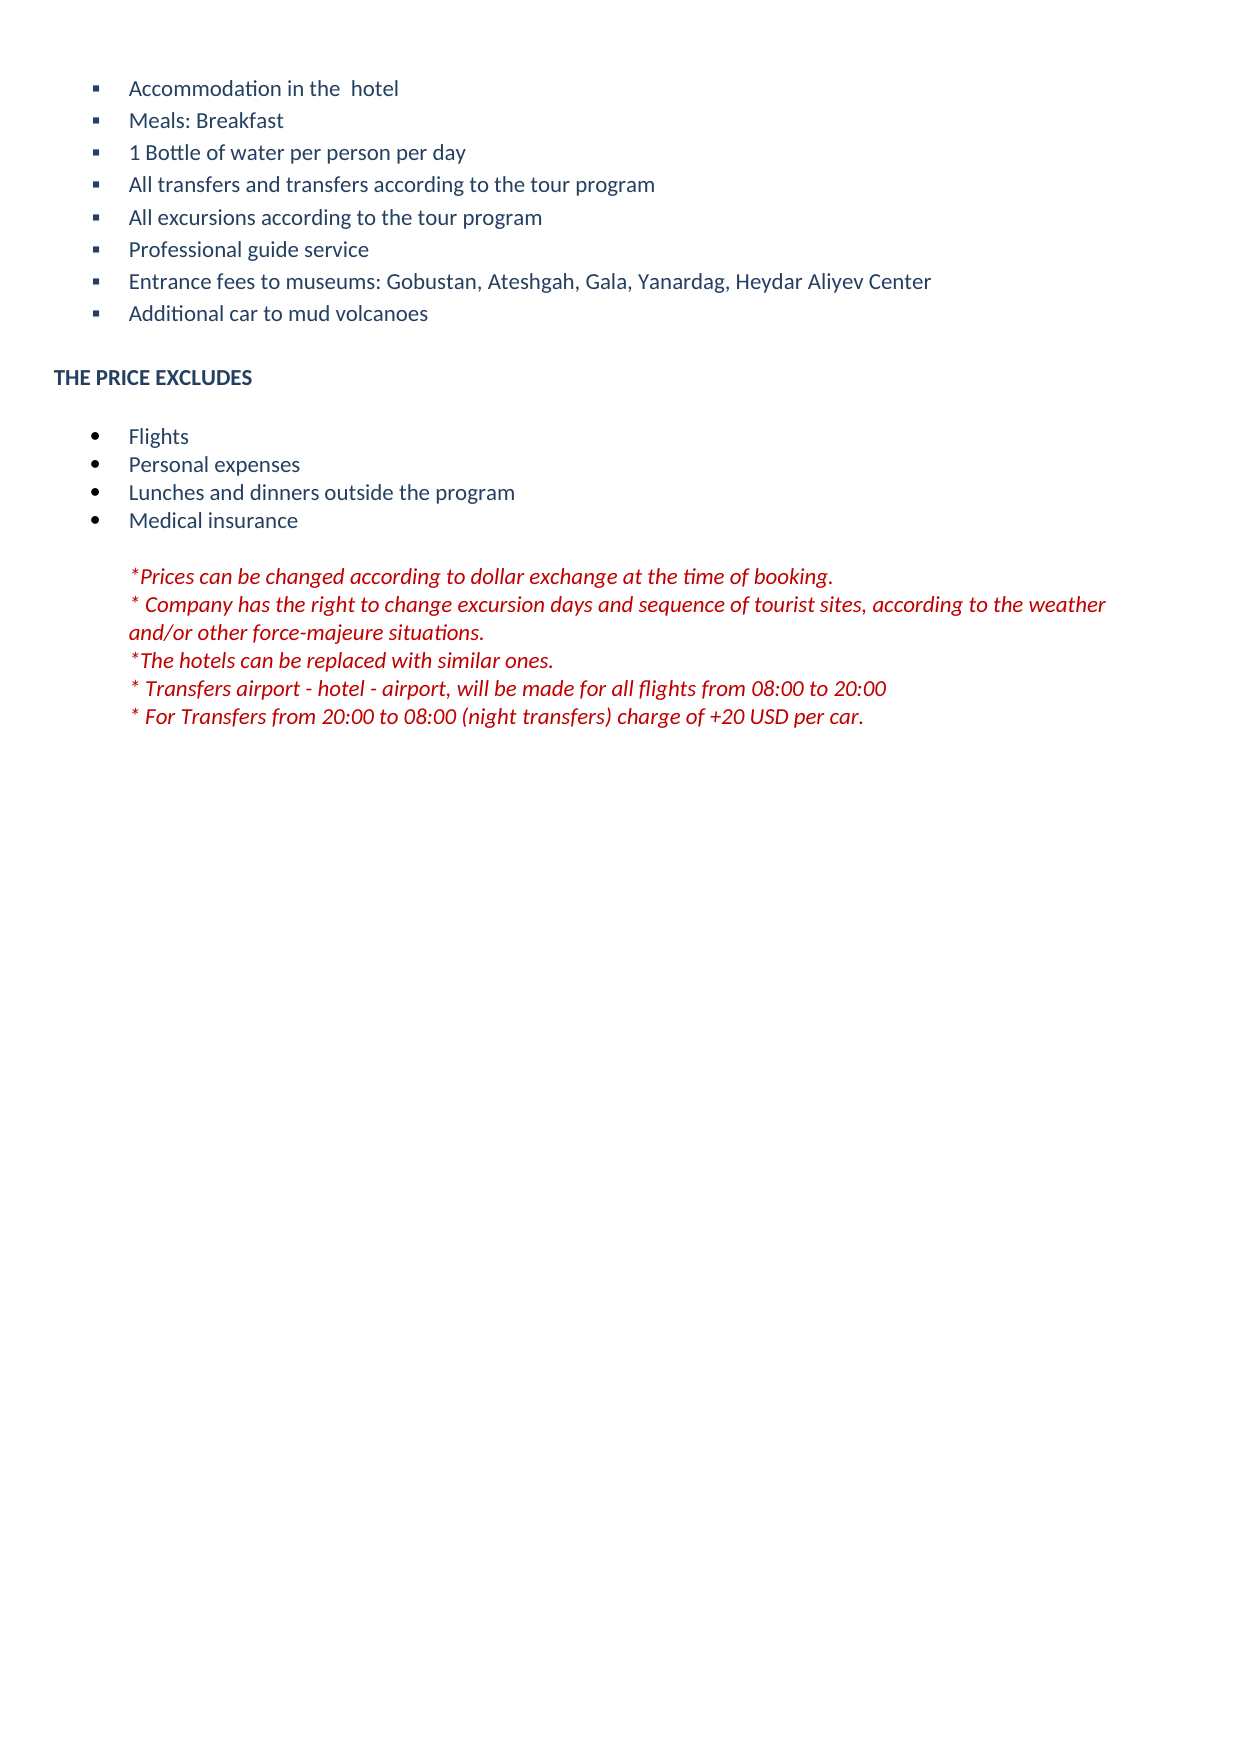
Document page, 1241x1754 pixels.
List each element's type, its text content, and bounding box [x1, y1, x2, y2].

text THE PRICE EXCLUDES [53, 363, 1161, 391]
list 1 Bottle of water per person per day [91, 138, 1161, 166]
list Accommodation in the hotel [91, 74, 1161, 102]
list All transfers and transfers according to the tour program [91, 170, 1161, 198]
list Meals: Breakfast [91, 106, 1161, 134]
list *Prices can be changed according to dollar exchange at the time of booking. * Company has the right to change excursion days and sequence of tourist sites, according to the weather and/or other force-majeure situations. *The hotels can be replaced with similar ones. * Transfers airport - hotel - airport, will be made for all flights from 08:00 to 20:00 * For Transfers from 20:00 to 08:00 (night transfers) charge of +20 USD per car. [128, 562, 1161, 730]
list Additional car to mud volcanoes [91, 299, 1161, 327]
list Medical insurance [91, 506, 1161, 534]
list Professional guide service [91, 235, 1161, 263]
list Entrance fees to museums: Gobustan, Ateshgah, Gala, Yanardag, Heydar Aliyev Center [91, 267, 1161, 295]
list Personal expenses [91, 450, 1161, 478]
list Flights [91, 422, 1161, 450]
list Lunches and dinners outside the program [91, 478, 1161, 506]
list All excursions according to the tour program [91, 203, 1161, 231]
